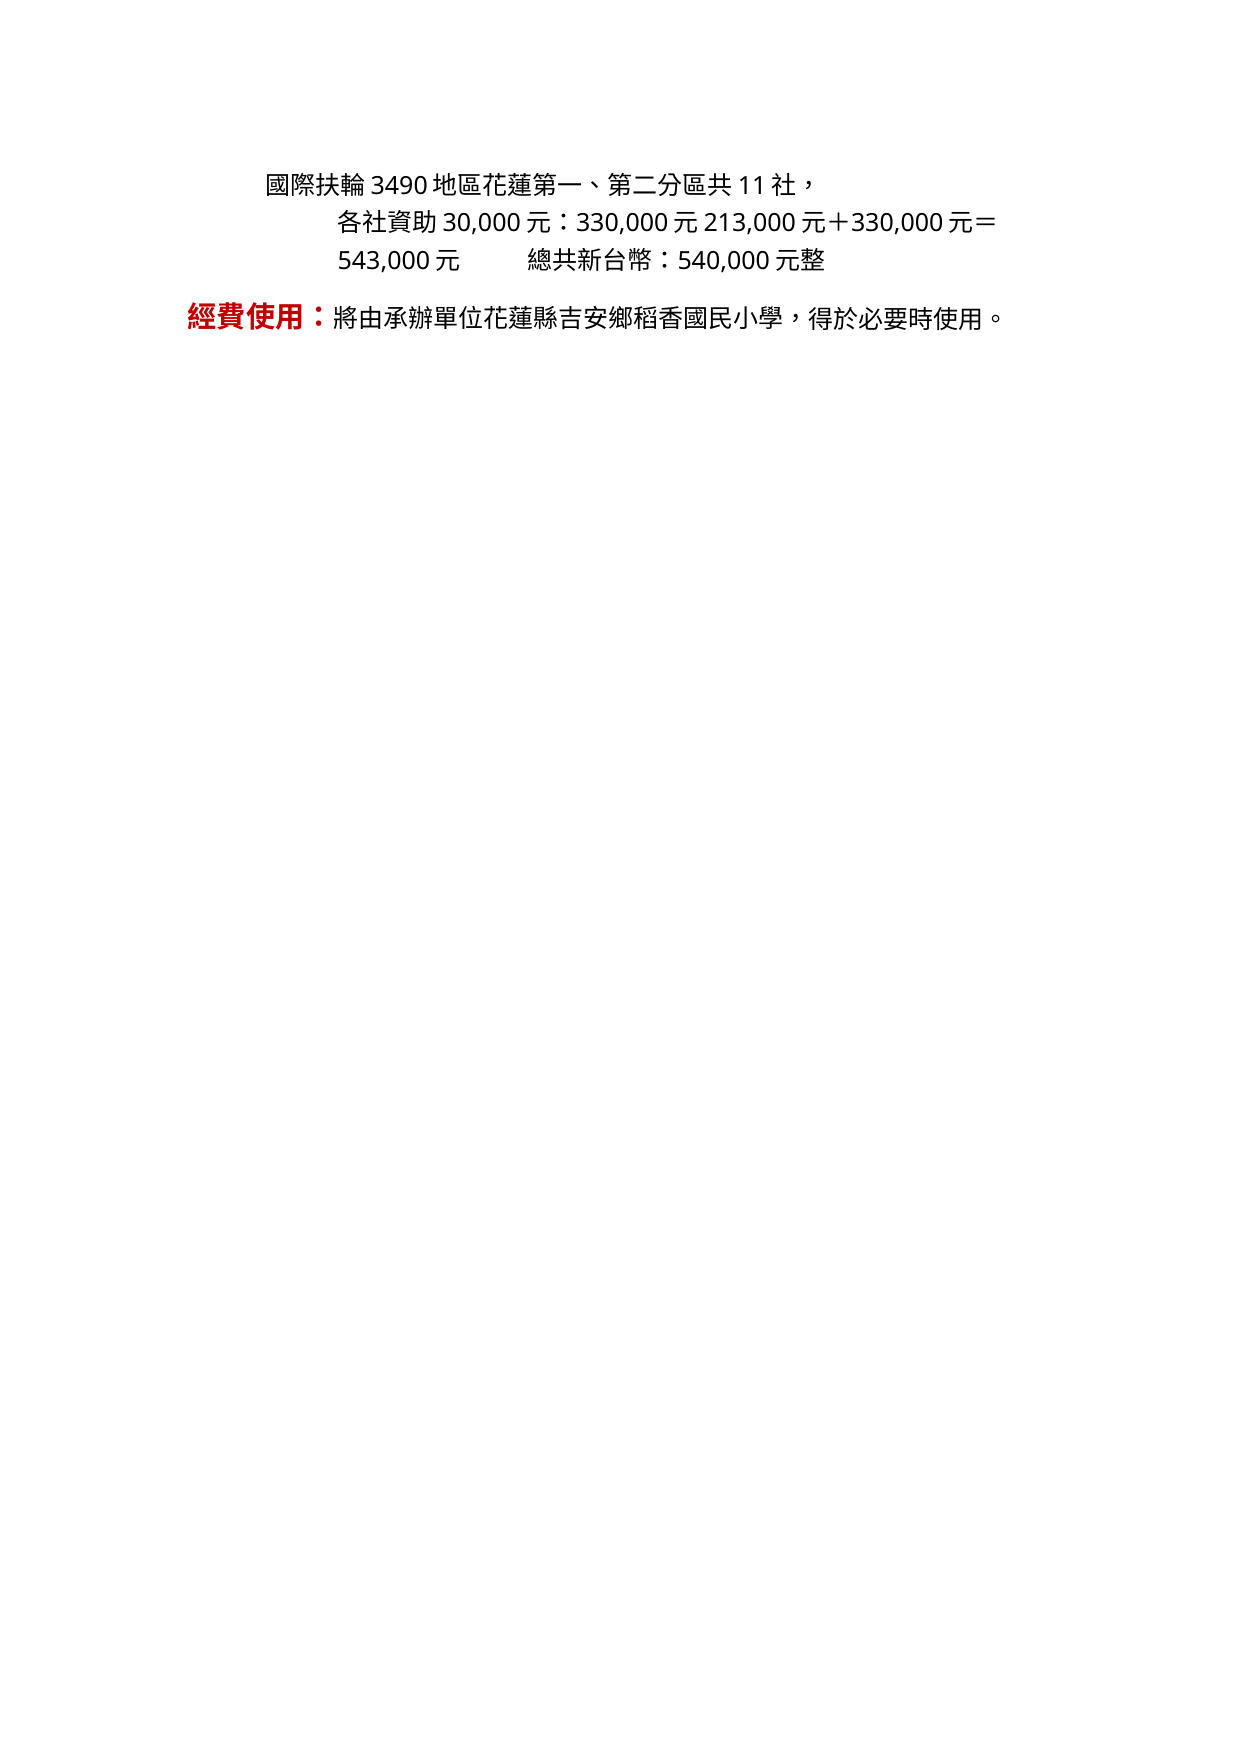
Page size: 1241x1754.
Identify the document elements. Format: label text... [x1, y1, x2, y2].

text 各社資助30,000元：330,000元213,000元＋330,000元＝543,000元 總共新台幣：540,000元整 [337, 202, 1053, 277]
text 國際扶輪3490地區花蓮第一、第二分區共11社， [187, 164, 1053, 202]
text 經費使用：將由承辦單位花蓮縣吉安鄉稻香國民小學，得於必要時使用。 [187, 277, 1053, 352]
